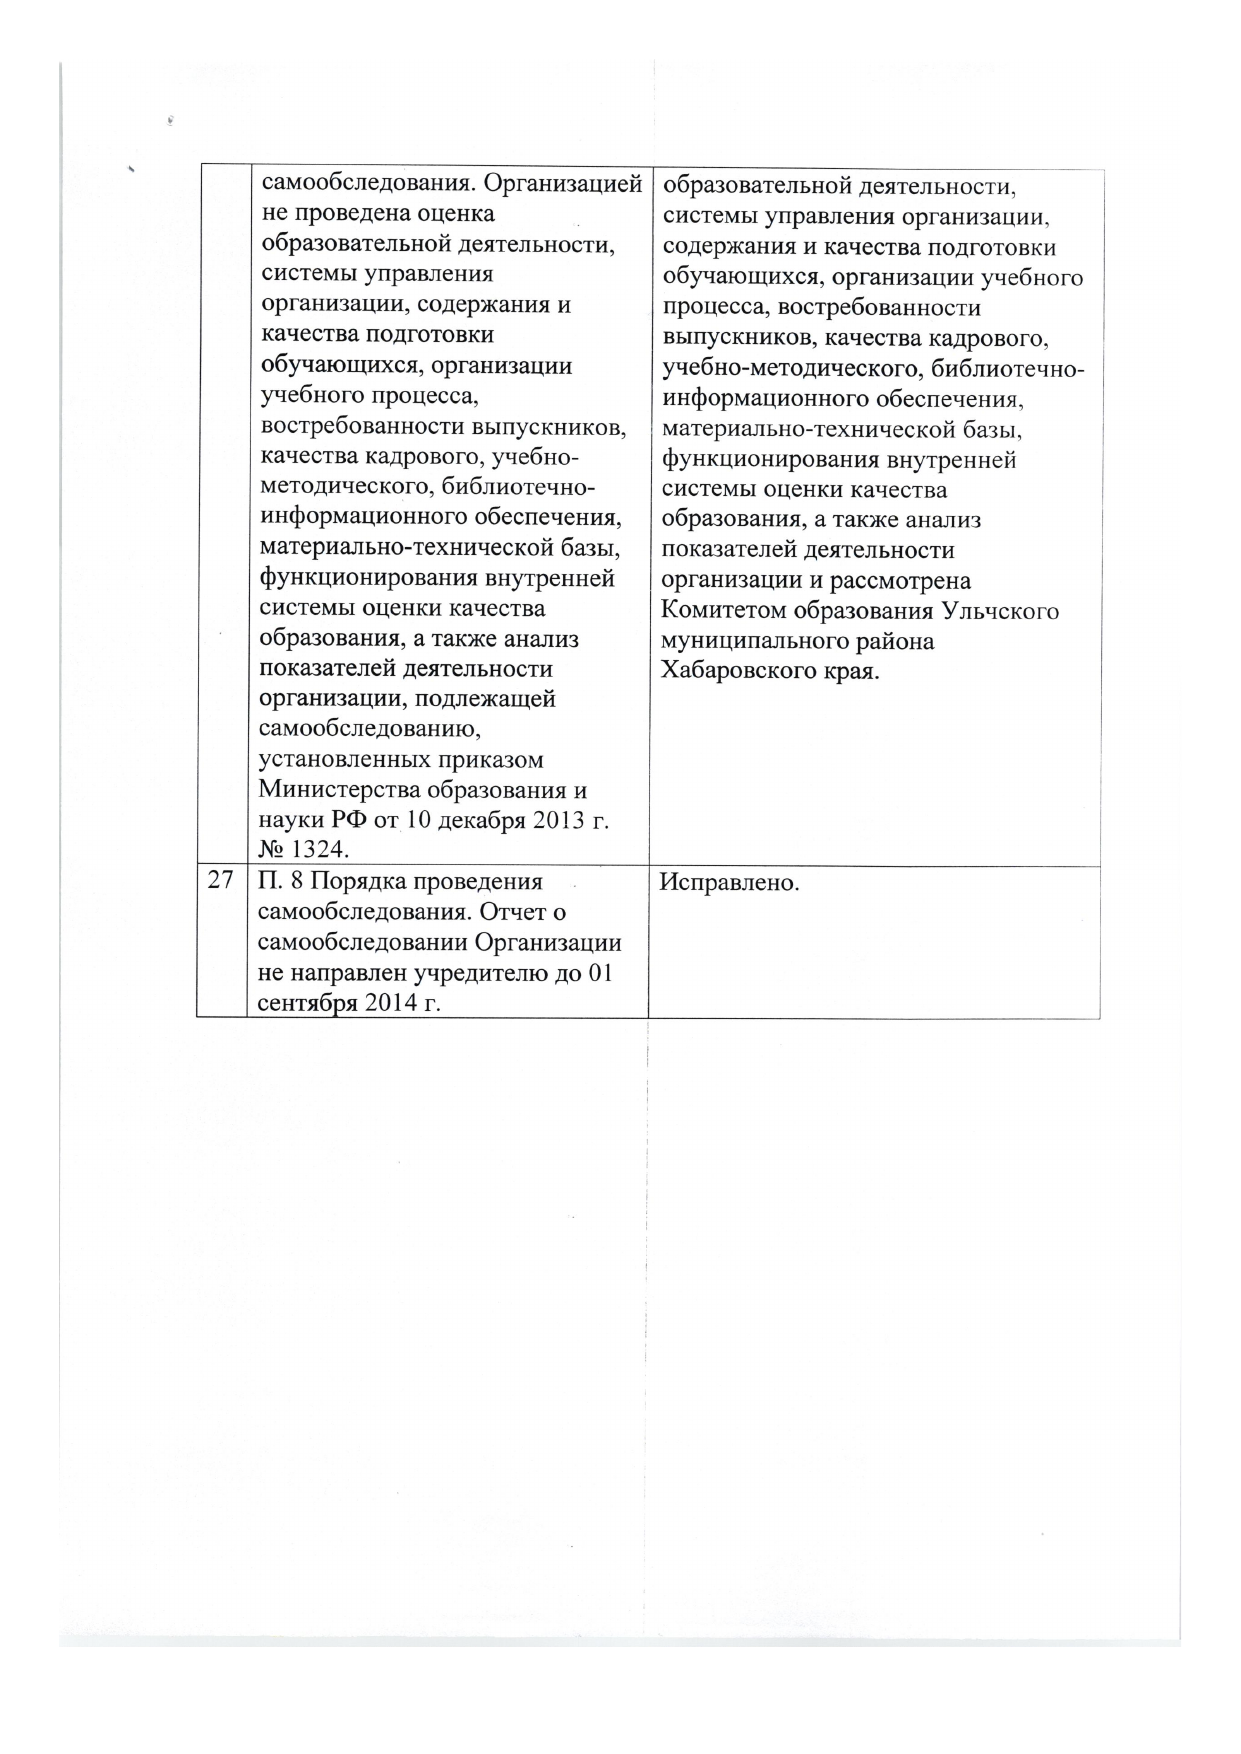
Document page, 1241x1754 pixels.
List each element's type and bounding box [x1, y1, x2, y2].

picture [59, 59, 1182, 1647]
